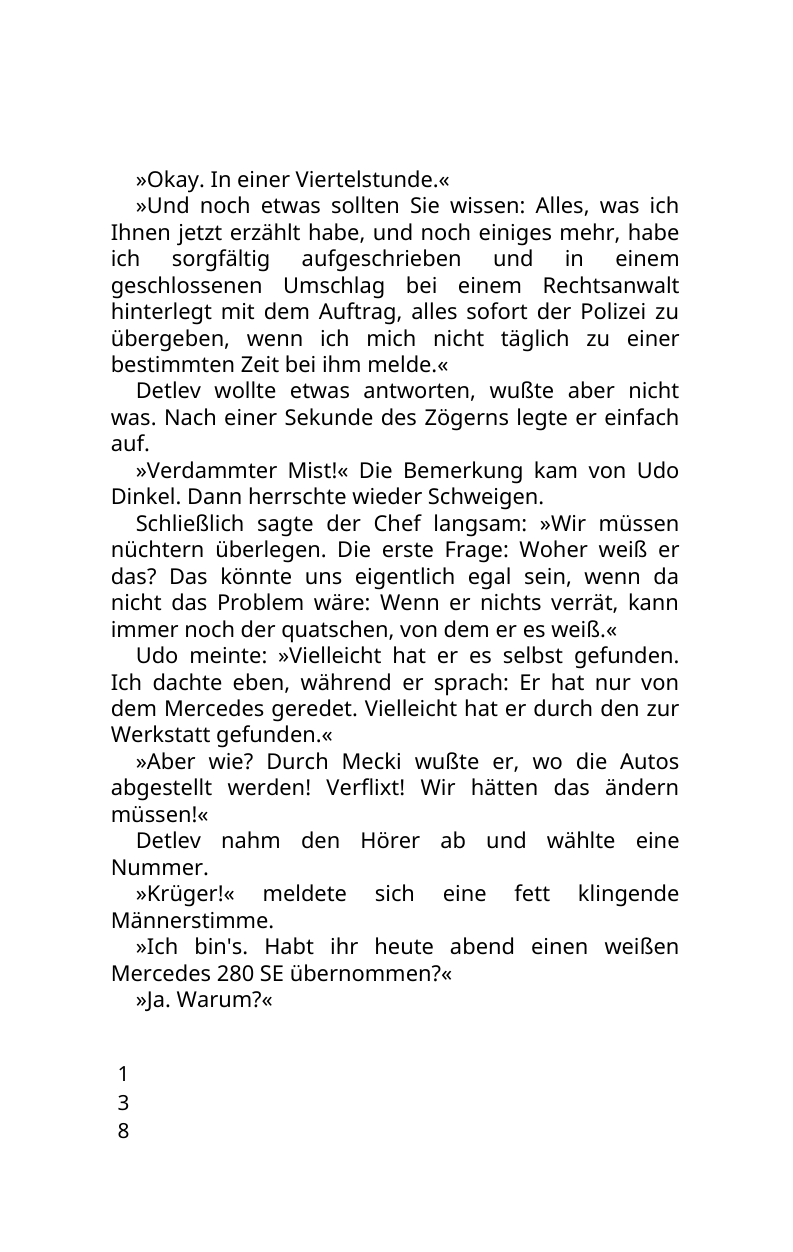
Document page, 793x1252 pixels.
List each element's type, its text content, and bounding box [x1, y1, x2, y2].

text »Aber wie? Durch Mecki wußte er, wo die Autos abgestellt werden! Verflixt! Wir hätten das ändern müssen!« [111, 748, 680, 828]
text Detlev wollte etwas antworten, wußte aber nicht was. Nach einer Sekunde des Zögerns legte er einfach auf. [111, 378, 680, 457]
text Udo meinte: »Vielleicht hat er es selbst gefunden. Ich dachte eben, während er sprach: Er hat nur von dem Mercedes geredet. Vielleicht hat er durch den zur Werkstatt gefunden.« [111, 642, 680, 748]
text »Ich bin's. Habt ihr heute abend einen weißen Mercedes 280 SE übernommen?« [111, 933, 680, 986]
text Detlev nahm den Hörer ab und wählte eine Nummer. [111, 828, 680, 881]
text »Ja. Warum?« [111, 986, 680, 1013]
text »Krüger!« meldete sich eine fett klingende Männerstimme. [111, 881, 680, 933]
text »Verdammter Mist!« Die Bemerkung kam von Udo Dinkel. Dann herrschte wieder Schweigen. [111, 457, 680, 510]
text Schließlich sagte der Chef langsam: »Wir müssen nüchtern überlegen. Die erste Frage: Woher weiß er das? Das könnte uns eigentlich egal sein, wenn da nicht das Problem wäre: Wenn er nichts verrät, kann immer noch der quatschen, von dem er es weiß.« [111, 510, 680, 642]
text »Und noch etwas sollten Sie wissen: Alles, was ich Ihnen jetzt erzählt habe, und noch einiges mehr, habe ich sorgfältig aufgeschrieben und in einem geschlossenen Umschlag bei einem Rechtsanwalt hinterlegt mit dem Auftrag, alles sofort der Polizei zu übergeben, wenn ich mich nicht täglich zu einer bestimmten Zeit bei ihm melde.« [111, 193, 680, 378]
text »Okay. In einer Viertelstunde.« [111, 166, 680, 193]
